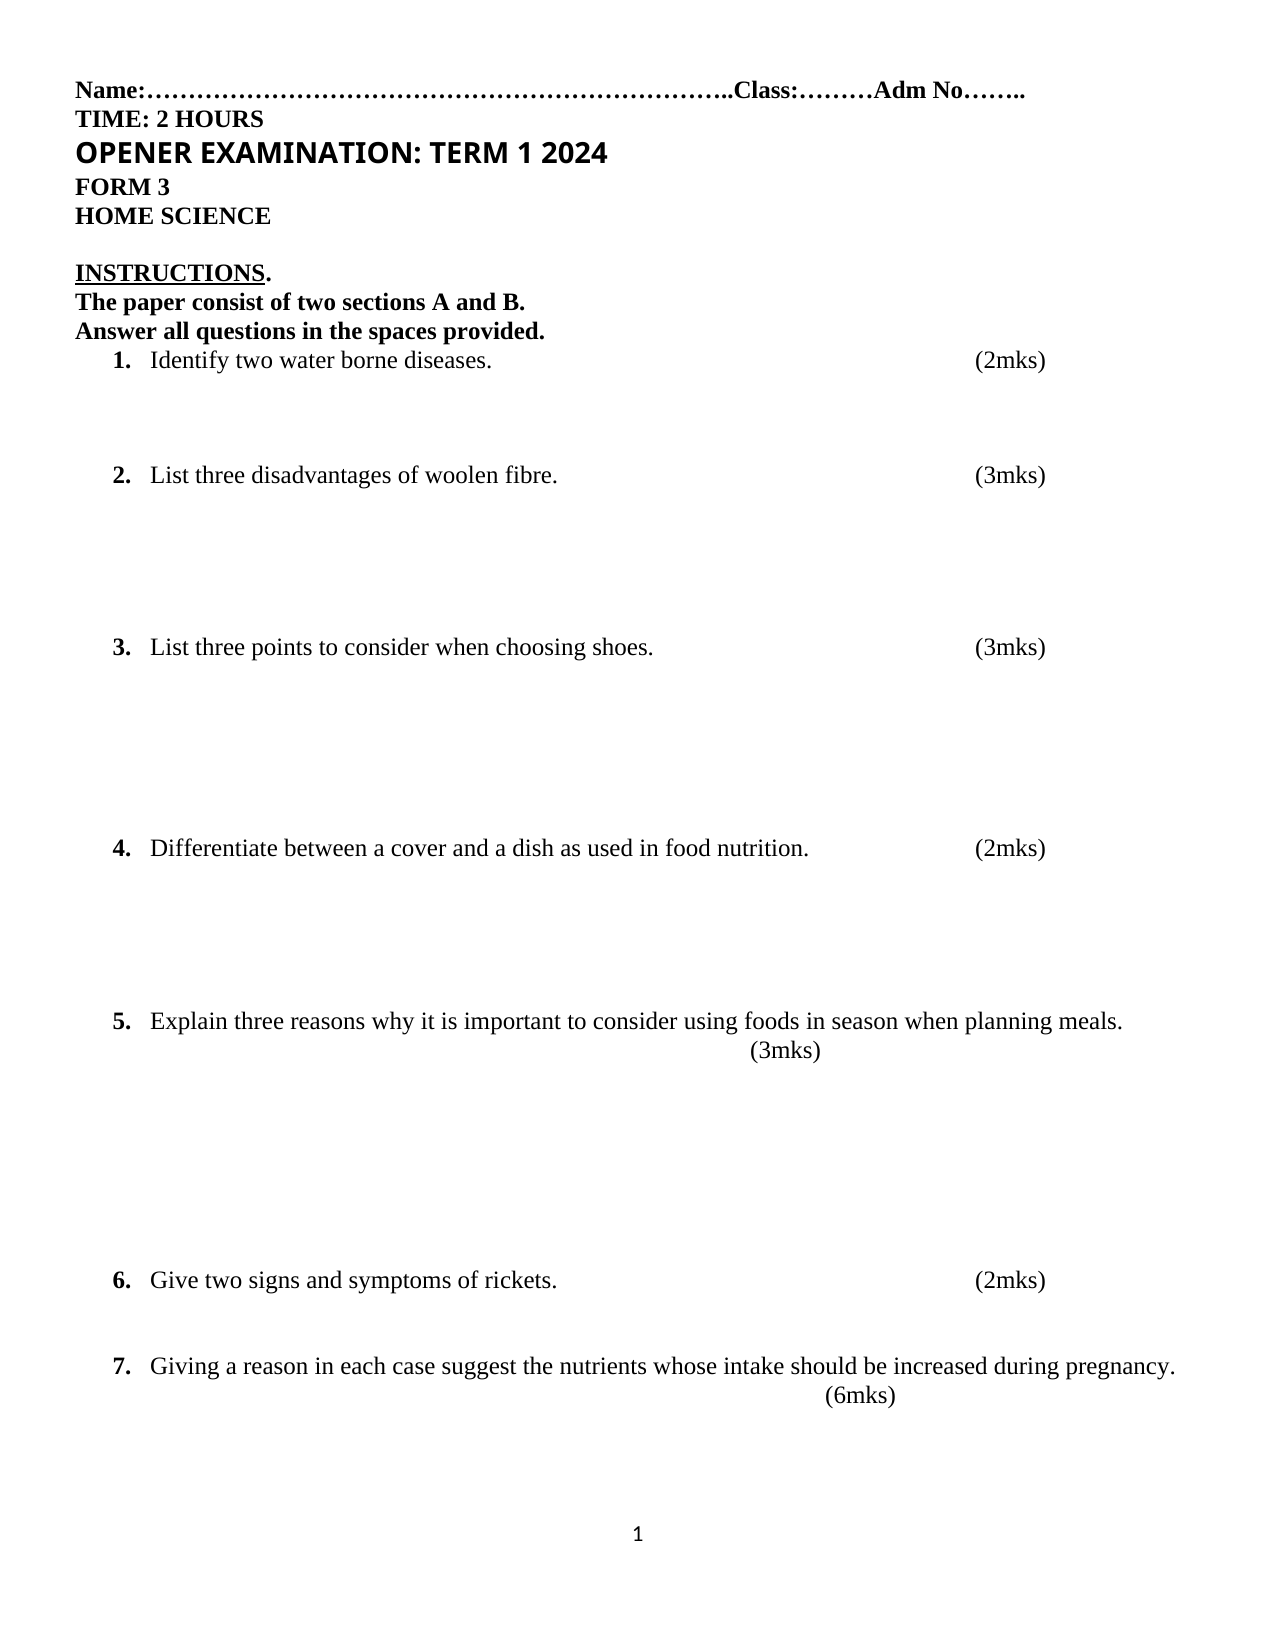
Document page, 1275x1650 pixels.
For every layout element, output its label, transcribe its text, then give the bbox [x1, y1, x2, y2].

list List three points to consider when choosing shoes. (3mks) [112, 632, 1200, 661]
text Answer all questions in the spaces provided. [75, 316, 1200, 345]
list Explain three reasons why it is important to consider using foods in season when planning meals. (3mks) [112, 1006, 1200, 1063]
text HOME SCIENCE [75, 201, 1200, 230]
text FORM 3 [75, 172, 1200, 201]
list Give two signs and symptoms of rickets. (2mks) [112, 1265, 1200, 1293]
list Identify two water borne diseases. (2mks) [112, 345, 1200, 373]
list List three disadvantages of woolen fibre. (3mks) [112, 460, 1200, 488]
text Name:……………………………………………………………..Class:………Adm No…….. [75, 75, 1200, 104]
text TIME: 2 HOURS [75, 104, 1200, 132]
list Differentiate between a cover and a dish as used in food nutrition. (2mks) [112, 833, 1200, 862]
text INSTRUCTIONS. [75, 258, 1200, 287]
list Giving a reason in each case suggest the nutrients whose intake should be increased during pregnancy. (6mks) [112, 1351, 1200, 1408]
text OPENER EXAMINATION: TERM 1 2024 [75, 132, 1200, 172]
text The paper consist of two sections A and B. [75, 287, 1200, 316]
